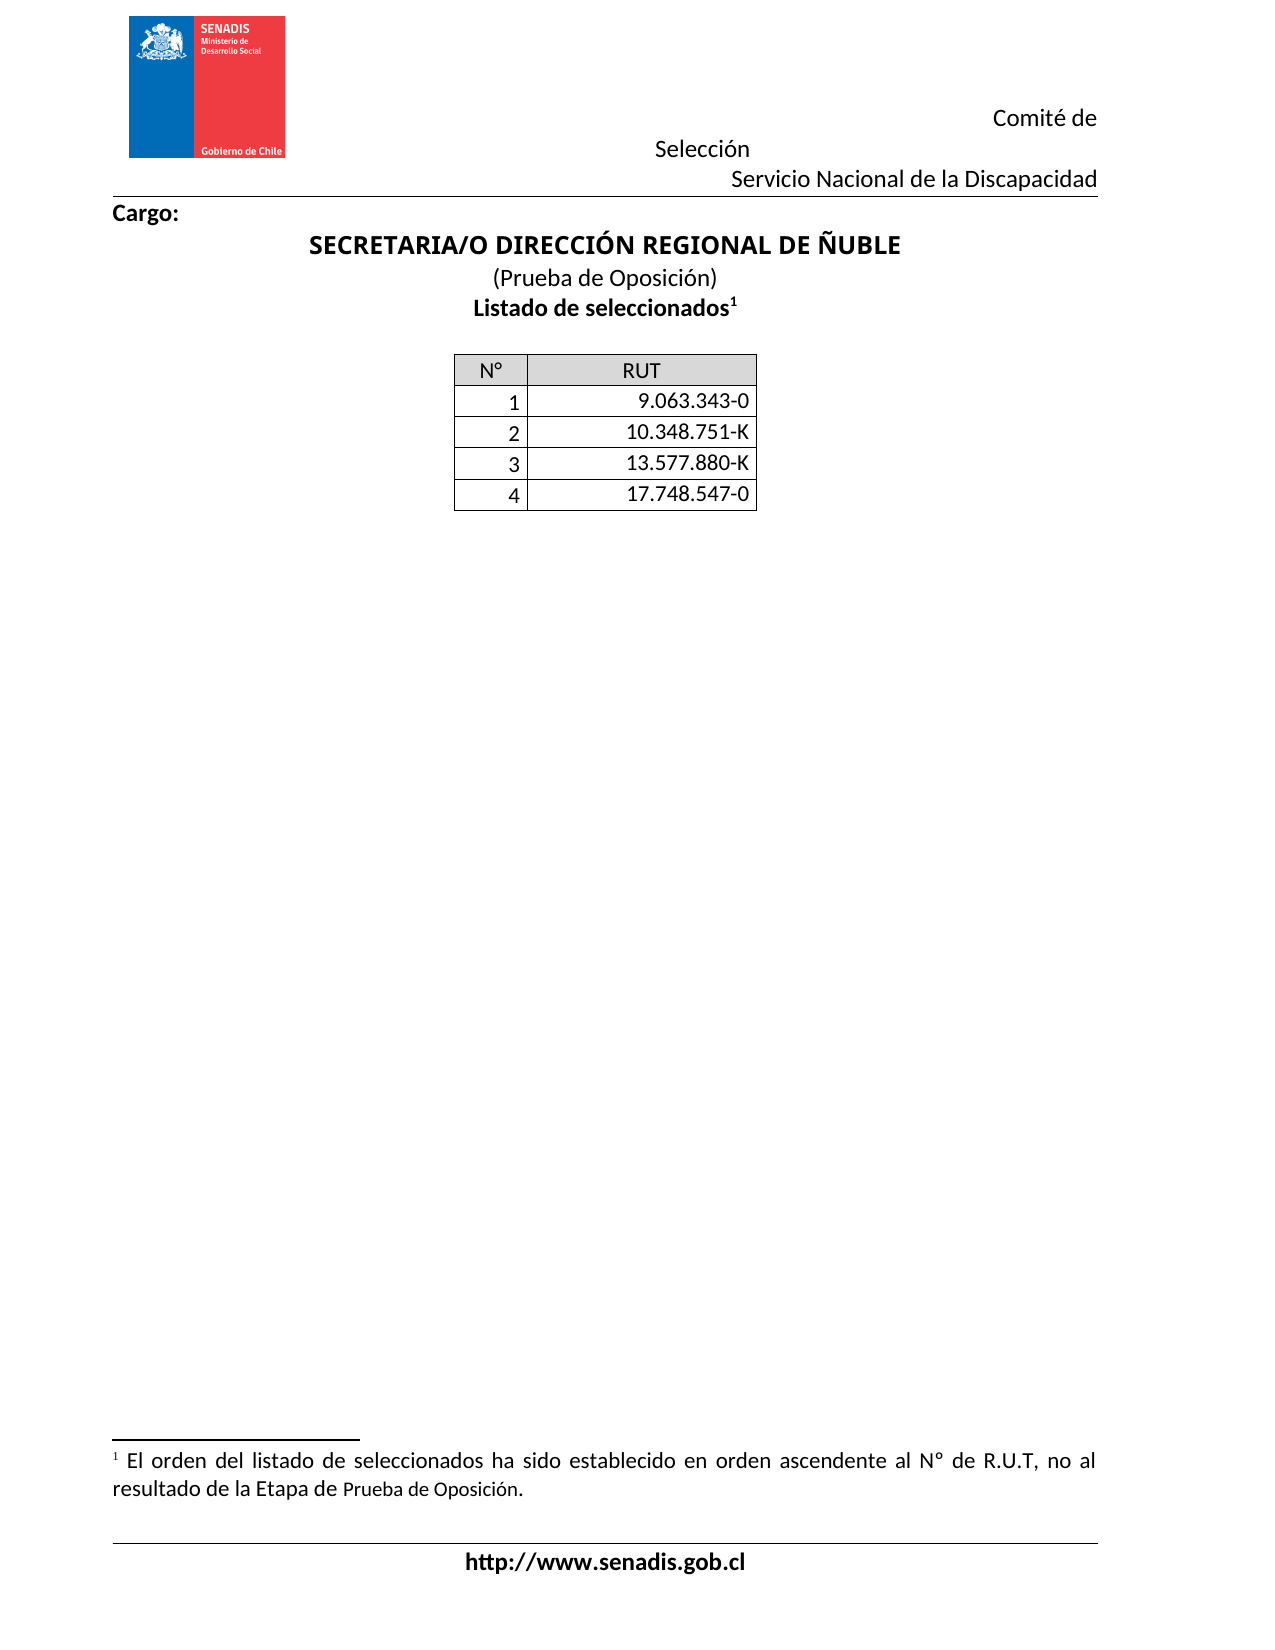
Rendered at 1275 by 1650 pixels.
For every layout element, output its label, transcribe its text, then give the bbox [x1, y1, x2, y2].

table_cell 4 [455, 480, 527, 510]
picture [129, 16, 285, 157]
table_cell 13.577.880-K [528, 448, 756, 478]
table_header N° [455, 355, 527, 385]
table_cell 9.063.343-0 [528, 386, 756, 416]
text Cargo: [112, 197, 1098, 228]
table_cell 1 [455, 386, 527, 416]
text SECRETARIA/O DIRECCIÓN REGIONAL DE ÑUBLE [112, 228, 1098, 262]
table_cell 3 [455, 448, 527, 478]
table_header RUT [528, 355, 756, 385]
text Listado de seleccionados [112, 292, 1098, 323]
text (Prueba de Oposición) [112, 262, 1098, 292]
table_cell 10.348.751-K [528, 417, 756, 447]
table_cell 2 [455, 417, 527, 447]
table_cell 17.748.547-0 [528, 480, 756, 510]
